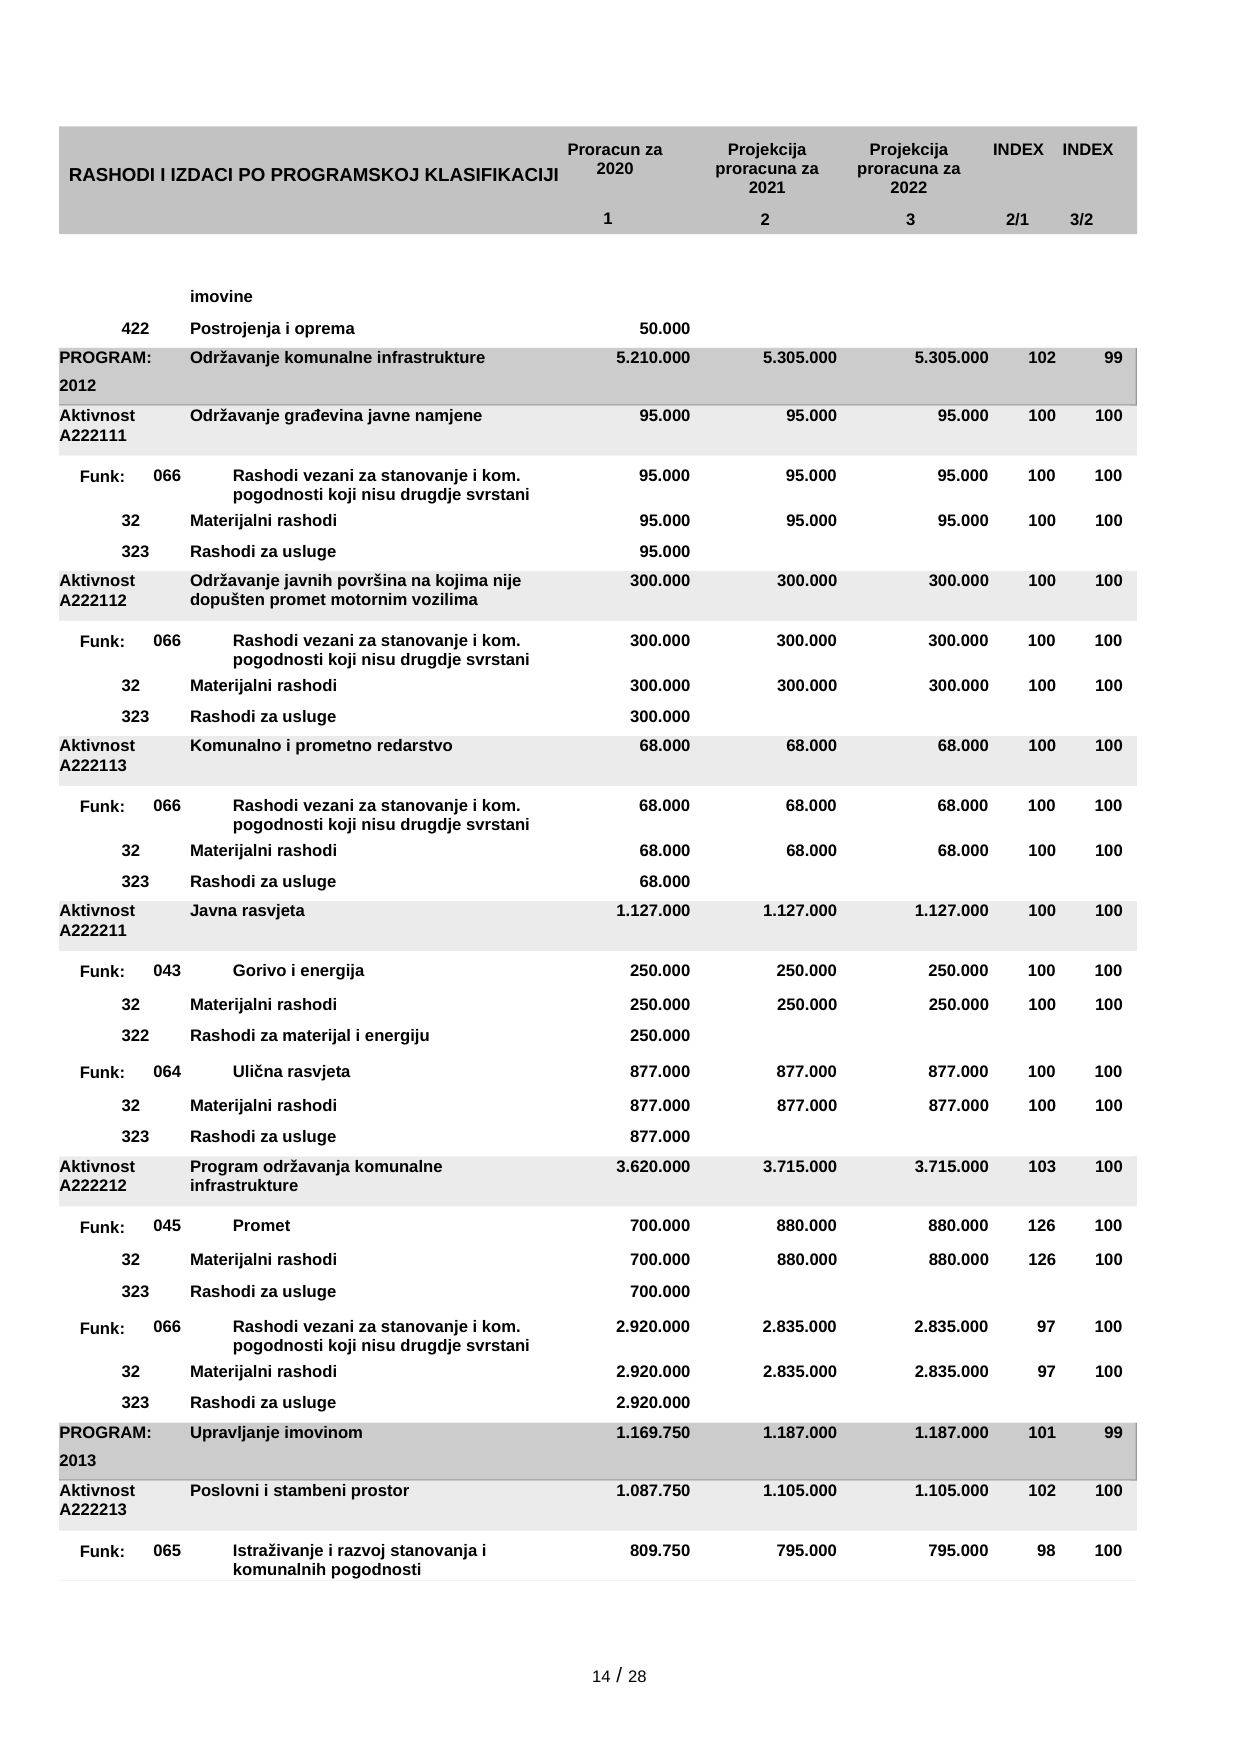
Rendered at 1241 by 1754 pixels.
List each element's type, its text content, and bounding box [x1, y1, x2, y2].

text 100 [998, 1096, 1056, 1115]
text 32 [121, 841, 187, 860]
text 1.087.750 [561, 1481, 690, 1500]
text 2.920.000 [561, 1362, 690, 1381]
text 100 [1064, 961, 1122, 980]
text 1.187.000 [853, 1422, 989, 1442]
text Rashodi vezani za stanovanje i kom. [233, 1317, 554, 1336]
text 100 [998, 510, 1056, 529]
text RASHODI I IZDACI PO PROGRAMSKOJ KLASIFIKACIJI [68, 164, 622, 185]
text Funk: [79, 632, 156, 651]
text 3 [906, 209, 948, 228]
text INDEX [1059, 140, 1116, 159]
text 3/2 [1070, 210, 1122, 229]
text Materijalni rashodi [190, 510, 553, 529]
text Program održavanja komunalne [190, 1156, 553, 1176]
text Rashodi za usluge [190, 1282, 553, 1301]
text 066 [153, 465, 225, 484]
text 322 [121, 1026, 187, 1045]
text Rashodi vezani za stanovanje i kom. [233, 631, 554, 650]
text Materijalni rashodi [190, 1250, 553, 1269]
text 2013 [59, 1451, 152, 1470]
text Komunalno i prometno redarstvo [190, 736, 553, 755]
text 14 / 28 [451, 1663, 787, 1687]
text PROGRAM: [59, 1422, 159, 1442]
text Aktivnost [59, 1481, 183, 1500]
text 250.000 [852, 961, 988, 980]
text 066 [153, 631, 225, 650]
text 68.000 [853, 736, 989, 755]
text 103 [998, 1156, 1056, 1176]
text 100 [1064, 1216, 1122, 1235]
text 795.000 [852, 1540, 988, 1559]
text proracuna za [841, 159, 977, 178]
text dopušten promet motornim vozilima [190, 590, 553, 609]
text 2.835.000 [708, 1317, 837, 1336]
text 102 [998, 1481, 1056, 1500]
text 877.000 [853, 1096, 989, 1115]
text 32 [121, 676, 187, 695]
text A222112 [59, 590, 175, 609]
text 877.000 [708, 1096, 837, 1115]
text Funk: [79, 962, 156, 981]
text Projekcija [703, 140, 831, 159]
text komunalnih pogodnosti [233, 1559, 554, 1579]
text Održavanje javnih površina na kojima nije [190, 571, 553, 590]
text 065 [153, 1540, 225, 1559]
text 100 [998, 901, 1056, 920]
text proracuna za [703, 159, 831, 178]
text 68.000 [561, 796, 690, 815]
text 100 [998, 841, 1056, 860]
text Rashodi za materijal i energiju [190, 1026, 553, 1045]
text 300.000 [561, 707, 690, 726]
text 880.000 [708, 1216, 837, 1235]
text 50.000 [561, 318, 690, 338]
text 32 [121, 995, 187, 1014]
text 700.000 [561, 1250, 690, 1269]
text 95.000 [561, 465, 690, 484]
text Funk: [79, 1318, 156, 1338]
text 100 [998, 995, 1056, 1014]
text 98 [997, 1540, 1055, 1559]
text Rashodi za usluge [190, 1393, 553, 1412]
text 880.000 [852, 1216, 988, 1235]
text 300.000 [708, 571, 837, 590]
text Rashodi vezani za stanovanje i kom. [233, 796, 554, 815]
text 323 [121, 1393, 187, 1412]
text Materijalni rashodi [190, 676, 553, 695]
text Javna rasvjeta [190, 901, 553, 920]
text Aktivnost [59, 1156, 183, 1176]
text 2.835.000 [708, 1362, 837, 1381]
text 2.920.000 [561, 1393, 690, 1412]
text 102 [998, 347, 1056, 367]
text Ulična rasvjeta [233, 1062, 554, 1081]
text 68.000 [561, 736, 690, 755]
text 126 [997, 1216, 1055, 1235]
text Rashodi vezani za stanovanje i kom. [233, 465, 554, 484]
text 32 [121, 1362, 187, 1381]
text 100 [1064, 1362, 1122, 1381]
text 95.000 [852, 465, 988, 484]
text 68.000 [708, 796, 837, 815]
text 100 [998, 406, 1056, 425]
text 422 [121, 318, 187, 338]
text Upravljanje imovinom [190, 1422, 553, 1442]
text 045 [153, 1216, 225, 1235]
text 68.000 [708, 736, 837, 755]
text 100 [1064, 1062, 1122, 1081]
text A222213 [59, 1500, 175, 1519]
text 100 [997, 1062, 1055, 1081]
text 877.000 [561, 1096, 690, 1115]
text 95.000 [708, 465, 837, 484]
text 2 [753, 209, 777, 228]
text 250.000 [561, 1026, 690, 1045]
text 2/1 [1006, 210, 1044, 229]
text 68.000 [561, 841, 690, 860]
text 100 [1064, 465, 1122, 484]
text Materijalni rashodi [190, 1096, 553, 1115]
text 323 [121, 1127, 187, 1146]
text 877.000 [852, 1062, 988, 1081]
text 300.000 [561, 571, 690, 590]
text A222211 [59, 921, 175, 940]
text 1.187.000 [708, 1422, 837, 1442]
text pogodnosti koji nisu drugdje svrstani [233, 1336, 554, 1355]
text Poslovni i stambeni prostor [190, 1481, 553, 1500]
text 1.127.000 [853, 901, 989, 920]
text 68.000 [852, 796, 988, 815]
text 1.105.000 [708, 1481, 837, 1500]
text 877.000 [708, 1062, 837, 1081]
text 880.000 [853, 1250, 989, 1269]
text 100 [997, 631, 1055, 650]
text 880.000 [708, 1250, 837, 1269]
text 100 [998, 571, 1056, 590]
text 100 [1064, 631, 1122, 650]
text 95.000 [561, 542, 690, 561]
text Funk: [79, 1217, 156, 1237]
text 2.835.000 [853, 1362, 989, 1381]
text Materijalni rashodi [190, 841, 553, 860]
text 877.000 [561, 1127, 690, 1146]
text Rashodi za usluge [190, 542, 553, 561]
text 95.000 [561, 510, 690, 529]
text 100 [1064, 510, 1122, 529]
text Funk: [79, 467, 156, 486]
text 795.000 [708, 1540, 837, 1559]
text 066 [153, 1317, 225, 1336]
text 100 [997, 961, 1055, 980]
text 300.000 [561, 676, 690, 695]
text 32 [121, 510, 187, 529]
text 300.000 [853, 571, 989, 590]
text 5.305.000 [708, 347, 837, 367]
text INDEX [992, 140, 1045, 159]
text PROGRAM: [59, 347, 159, 367]
text Rashodi za usluge [190, 872, 553, 891]
text 300.000 [708, 631, 837, 650]
text 2020 [550, 159, 679, 178]
text 100 [1064, 1481, 1122, 1500]
text 250.000 [853, 995, 989, 1014]
text 250.000 [561, 995, 690, 1014]
text 100 [1064, 841, 1122, 860]
text 97 [997, 1317, 1055, 1336]
text Gorivo i energija [233, 961, 554, 980]
text 99 [1064, 1422, 1122, 1442]
text 95.000 [853, 510, 989, 529]
text Aktivnost [59, 736, 183, 755]
text Proracun za [550, 140, 679, 159]
text 100 [1064, 571, 1122, 590]
text 250.000 [708, 961, 837, 980]
text 300.000 [708, 676, 837, 695]
text 100 [1064, 676, 1122, 695]
text 68.000 [561, 872, 690, 891]
text 066 [153, 796, 225, 815]
text pogodnosti koji nisu drugdje svrstani [233, 815, 554, 834]
text 1.127.000 [708, 901, 837, 920]
text 1.105.000 [853, 1481, 989, 1500]
text 100 [1064, 901, 1122, 920]
text 100 [1064, 1317, 1122, 1336]
text 100 [1064, 1156, 1122, 1176]
text 300.000 [852, 631, 988, 650]
text 68.000 [853, 841, 989, 860]
text Održavanje komunalne infrastrukture [190, 347, 553, 367]
text 100 [997, 796, 1055, 815]
text 877.000 [561, 1062, 690, 1081]
text Funk: [79, 797, 156, 816]
text 323 [121, 872, 187, 891]
text Održavanje građevina javne namjene [190, 406, 553, 425]
text Projekcija [841, 140, 977, 159]
text 100 [1064, 406, 1122, 425]
text 2021 [703, 178, 831, 197]
text 1.169.750 [561, 1422, 690, 1442]
text 100 [998, 676, 1056, 695]
text Promet [233, 1216, 554, 1235]
text 064 [153, 1062, 225, 1081]
text 95.000 [853, 406, 989, 425]
text pogodnosti koji nisu drugdje svrstani [233, 650, 554, 669]
text 3.715.000 [708, 1156, 837, 1176]
text 1 [603, 209, 628, 228]
text 95.000 [708, 406, 837, 425]
text 5.210.000 [561, 347, 690, 367]
text 2022 [841, 178, 977, 197]
text Postrojenja i oprema [190, 318, 553, 338]
text Rashodi za usluge [190, 707, 553, 726]
text 95.000 [561, 406, 690, 425]
text A222113 [59, 756, 175, 775]
text 700.000 [561, 1216, 690, 1235]
text 300.000 [561, 631, 690, 650]
text 100 [997, 465, 1055, 484]
text 68.000 [708, 841, 837, 860]
text 100 [1064, 796, 1122, 815]
text 5.305.000 [853, 347, 989, 367]
text 2.835.000 [852, 1317, 988, 1336]
text 32 [121, 1096, 187, 1115]
text 700.000 [561, 1282, 690, 1301]
text 100 [1064, 995, 1122, 1014]
text 323 [121, 707, 187, 726]
text Rashodi za usluge [190, 1127, 553, 1146]
text 100 [1064, 1250, 1122, 1269]
text 323 [121, 542, 187, 561]
text 323 [121, 1282, 187, 1301]
text 97 [998, 1362, 1056, 1381]
text infrastrukture [190, 1176, 553, 1195]
text 100 [1064, 1540, 1122, 1559]
text 32 [121, 1250, 187, 1269]
text Materijalni rashodi [190, 995, 553, 1014]
text 101 [998, 1422, 1056, 1442]
text 2.920.000 [561, 1317, 690, 1336]
text 250.000 [708, 995, 837, 1014]
text 300.000 [853, 676, 989, 695]
text 3.620.000 [561, 1156, 690, 1176]
text 95.000 [708, 510, 837, 529]
text Materijalni rashodi [190, 1362, 553, 1381]
text A222111 [59, 425, 175, 444]
text 2012 [59, 376, 152, 395]
text 1.127.000 [561, 901, 690, 920]
text 043 [153, 961, 225, 980]
text 809.750 [561, 1540, 690, 1559]
text 126 [998, 1250, 1056, 1269]
text Aktivnost [59, 406, 183, 425]
text 250.000 [561, 961, 690, 980]
text 3.715.000 [853, 1156, 989, 1176]
text 100 [1064, 1096, 1122, 1115]
text Funk: [79, 1063, 156, 1082]
text 100 [998, 736, 1056, 755]
text Aktivnost [59, 571, 183, 590]
text Aktivnost [59, 901, 183, 920]
text Funk: [79, 1542, 156, 1561]
text imovine [190, 287, 553, 306]
text Istraživanje i razvoj stanovanja i [233, 1540, 554, 1559]
text 99 [1064, 347, 1122, 367]
text A222212 [59, 1176, 175, 1195]
text pogodnosti koji nisu drugdje svrstani [233, 484, 554, 504]
text 100 [1064, 736, 1122, 755]
